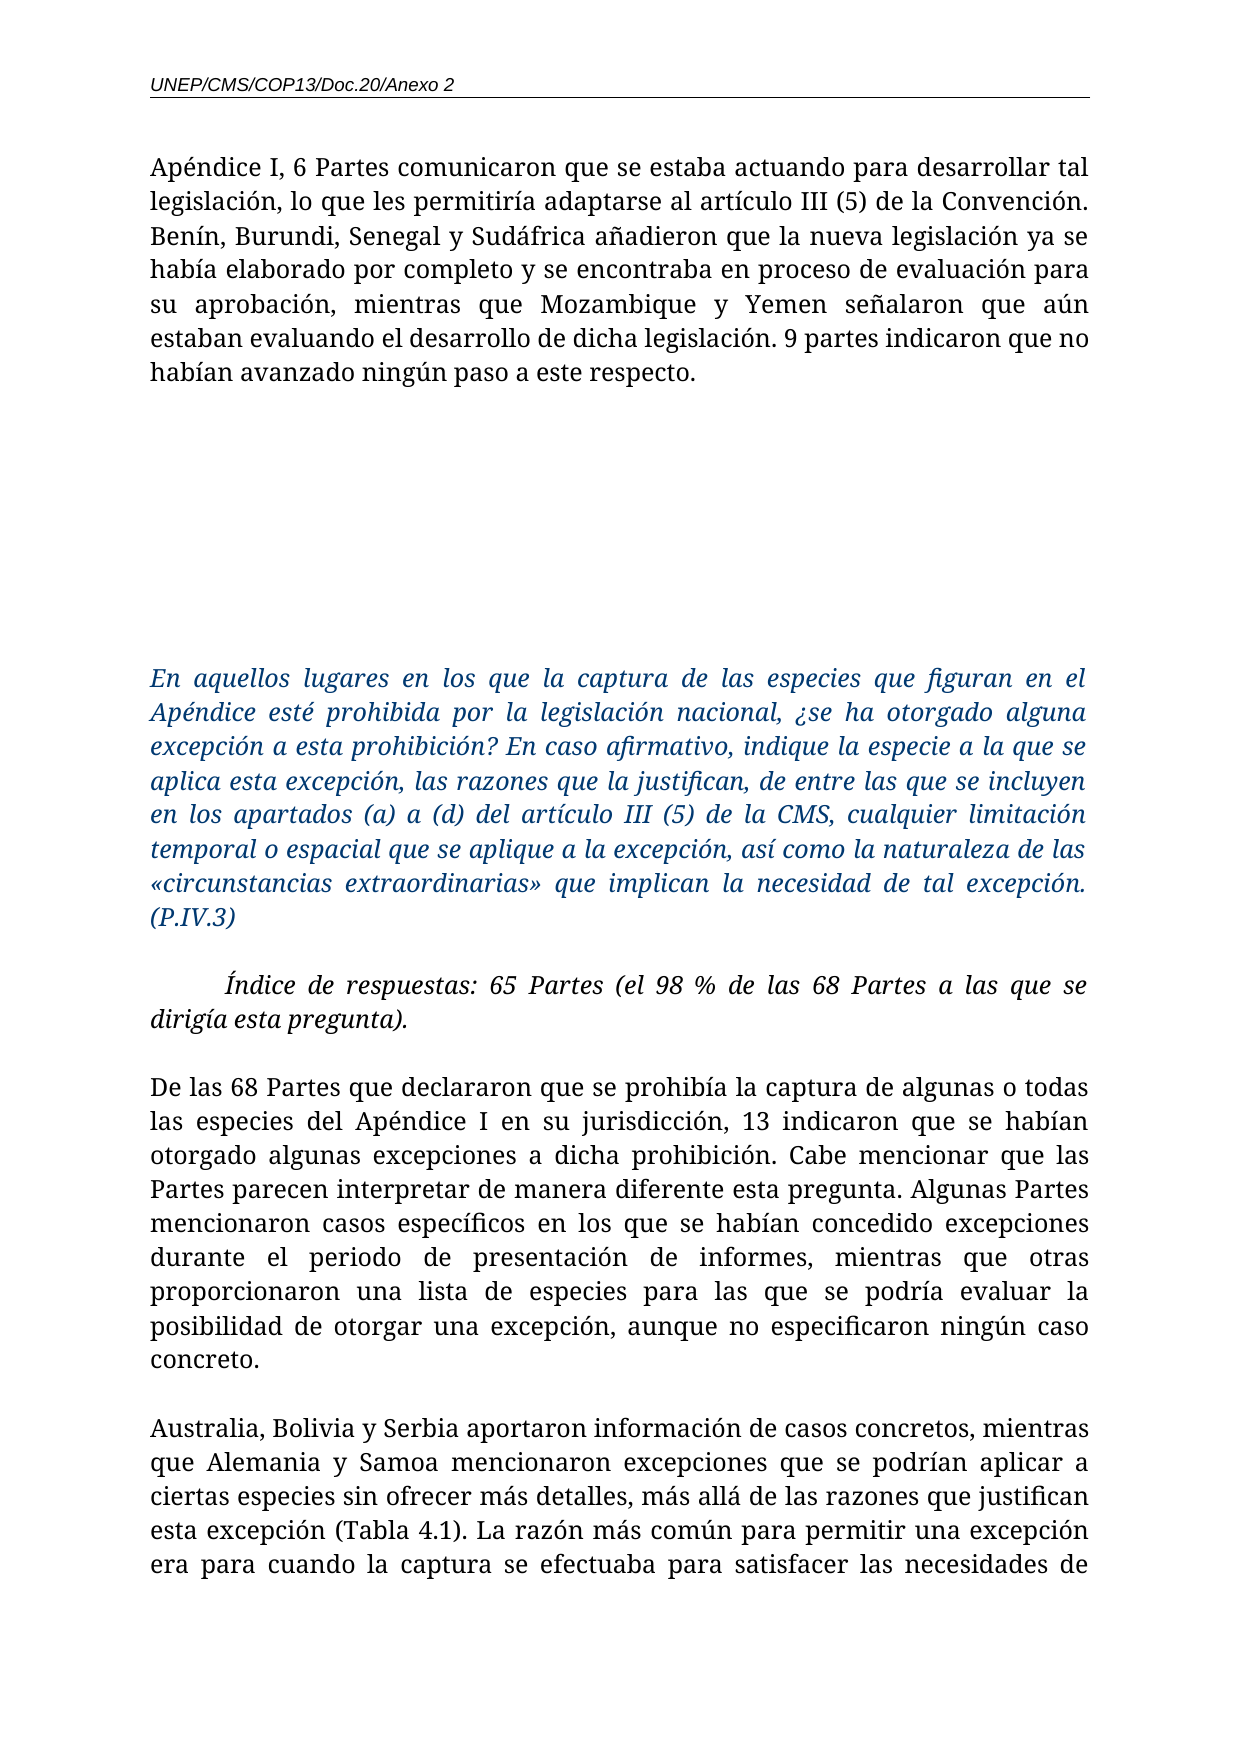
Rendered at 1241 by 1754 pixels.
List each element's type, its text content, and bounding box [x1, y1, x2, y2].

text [150, 1410, 1090, 1581]
text De las 68 Partes que declararon que se prohibía la captura de algunas o todas las especies del Apéndice I en su jurisdicción, 13 indicaron que se habían otorgado algunas excepciones a dicha prohibición. Cabe mencionar que las Partes parecen interpretar de manera diferente esta pregunta. Algunas Partes mencionaron casos específicos en los que se habían concedido excepciones durante el periodo de presentación de informes, mientras que otras proporcionaron una lista de especies para las que se podría evaluar la posibilidad de otorgar una excepción, aunque no especificaron ningún caso concreto. [150, 1070, 1090, 1376]
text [150, 150, 1090, 388]
text En aquellos lugares en los que la captura de las especies que figuran en el Apéndice esté prohibida por la legislación nacional, ¿se ha otorgado alguna excepción a esta prohibición? En caso afirmativo, indique la especie a la que se aplica esta excepción, las razones que la justifican, de entre las que se incluyen en los apartados (a) a (d) del artículo III (5) de la CMS, cualquier limitación temporal o espacial que se aplique a la excepción, así como la naturaleza de las «circunstancias extraordinarias» que implican la necesidad de tal excepción. (P.IV.3) [150, 661, 1090, 933]
text Índice de respuestas: 65 Partes (el 98 % de las 68 Partes a las que se dirigía esta pregunta). [150, 967, 1090, 1036]
